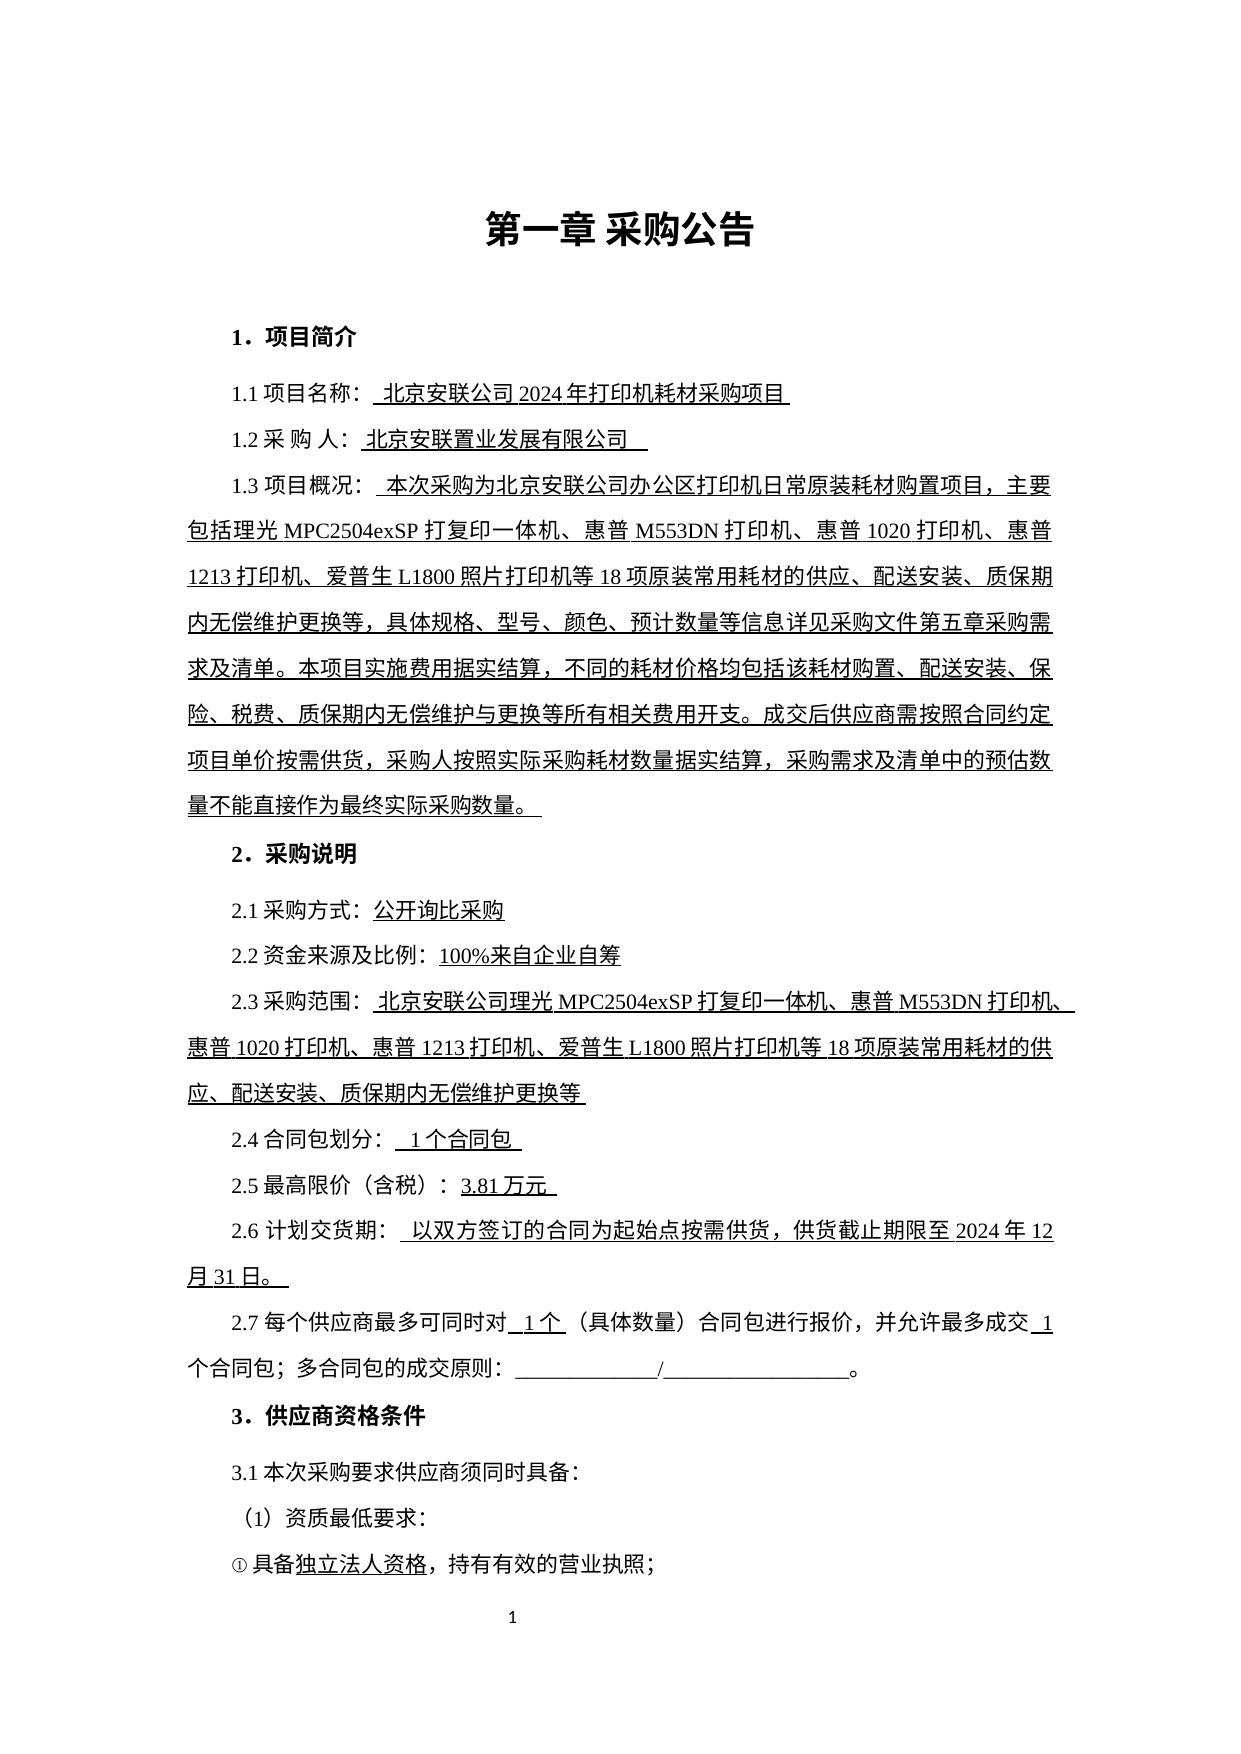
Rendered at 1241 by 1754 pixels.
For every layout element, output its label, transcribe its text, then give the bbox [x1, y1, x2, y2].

text 1.3 项目概况： 本次采购为北京安联公司办公区打印机日常原装耗材购置项目，主要包括理光MPC2504exSP打复印一体机、惠普M553DN打印机、惠普1020打印机、惠普1213打印机、爱普生L1800照片打印机等18项原装常用耗材的供应、配送安装、质保期内无偿维护更换等，具体规格、型号、颜色、预计数量等信息详见采购文件第五章采购需求及清单。本项目实施费用据实结算，不同的耗材价格均包括该耗材购置、配送安装、保险、税费、质保期内无偿维护与更换等所有相关费用开支。成交后供应商需按照合同约定项目单价按需供货，采购人按照实际采购耗材数量据实结算，采购需求及清单中的预估数量不能直接作为最终实际采购数量。 [187, 679, 1053, 724]
text 1.1 项目名称： 北京安联公司2024年打印机耗材采购项目 [187, 365, 1053, 411]
text 1.3 项目概况： 本次采购为北京安联公司办公区打印机日常原装耗材购置项目，主要包括理光MPC2504exSP打复印一体机、惠普M553DN打印机、惠普1020打印机、惠普1213打印机、爱普生L1800照片打印机等18项原装常用耗材的供应、配送安装、质保期内无偿维护更换等，具体规格、型号、颜色、预计数量等信息详见采购文件第五章采购需求及清单。本项目实施费用据实结算，不同的耗材价格均包括该耗材购置、配送安装、保险、税费、质保期内无偿维护与更换等所有相关费用开支。成交后供应商需按照合同约定项目单价按需供货，采购人按照实际采购耗材数量据实结算，采购需求及清单中的预估数量不能直接作为最终实际采购数量。 [187, 633, 1053, 678]
text 2.2 资金来源及比例：100%来自企业自筹 [187, 927, 1053, 973]
text 2.3 采购范围： 北京安联公司理光MPC2504exSP打复印一体机、惠普M553DN打印机、惠普1020打印机、惠普1213打印机、爱普生L1800照片打印机等18项原装常用耗材的供应、配送安装、质保期内无偿维护更换等 [187, 973, 1053, 1057]
text 3.1 本次采购要求供应商须同时具备： [187, 1444, 1053, 1489]
text 2.4 合同包划分： 1个合同包 [187, 1111, 1053, 1156]
subtitle 采购说明 [189, 836, 1053, 869]
text 2.5 最高限价（含税）：3.81万元 [187, 1156, 1053, 1202]
text 1.3 项目概况： 本次采购为北京安联公司办公区打印机日常原装耗材购置项目，主要包括理光MPC2504exSP打复印一体机、惠普M553DN打印机、惠普1020打印机、惠普1213打印机、爱普生L1800照片打印机等18项原装常用耗材的供应、配送安装、质保期内无偿维护更换等，具体规格、型号、颜色、预计数量等信息详见采购文件第五章采购需求及清单。本项目实施费用据实结算，不同的耗材价格均包括该耗材购置、配送安装、保险、税费、质保期内无偿维护与更换等所有相关费用开支。成交后供应商需按照合同约定项目单价按需供货，采购人按照实际采购耗材数量据实结算，采购需求及清单中的预估数量不能直接作为最终实际采购数量。 [187, 456, 1053, 586]
text 1.2 采 购 人： 北京安联置业发展有限公司 [187, 411, 1053, 456]
text 2.6 计划交货期： 以双方签订的合同为起始点按需供货，供货截止期限至2024年12月31日。 [187, 1202, 1053, 1294]
text 1.3 项目概况： 本次采购为北京安联公司办公区打印机日常原装耗材购置项目，主要包括理光MPC2504exSP打复印一体机、惠普M553DN打印机、惠普1020打印机、惠普1213打印机、爱普生L1800照片打印机等18项原装常用耗材的供应、配送安装、质保期内无偿维护更换等，具体规格、型号、颜色、预计数量等信息详见采购文件第五章采购需求及清单。本项目实施费用据实结算，不同的耗材价格均包括该耗材购置、配送安装、保险、税费、质保期内无偿维护与更换等所有相关费用开支。成交后供应商需按照合同约定项目单价按需供货，采购人按照实际采购耗材数量据实结算，采购需求及清单中的预估数量不能直接作为最终实际采购数量。 [187, 771, 1053, 823]
subtitle 供应商资格条件 [189, 1398, 1053, 1431]
text ①具备独立法人资格，持有有效的营业执照； [187, 1535, 1053, 1581]
text 2.3 采购范围： 北京安联公司理光MPC2504exSP打复印一体机、惠普M553DN打印机、惠普1020打印机、惠普1213打印机、爱普生L1800照片打印机等18项原装常用耗材的供应、配送安装、质保期内无偿维护更换等 [187, 1059, 1053, 1111]
subtitle 项目简介 [189, 319, 1053, 352]
text 2.1 采购方式：公开询比采购 [187, 881, 1053, 927]
text 1.3 项目概况： 本次采购为北京安联公司办公区打印机日常原装耗材购置项目，主要包括理光MPC2504exSP打复印一体机、惠普M553DN打印机、惠普1020打印机、惠普1213打印机、爱普生L1800照片打印机等18项原装常用耗材的供应、配送安装、质保期内无偿维护更换等，具体规格、型号、颜色、预计数量等信息详见采购文件第五章采购需求及清单。本项目实施费用据实结算，不同的耗材价格均包括该耗材购置、配送安装、保险、税费、质保期内无偿维护与更换等所有相关费用开支。成交后供应商需按照合同约定项目单价按需供货，采购人按照实际采购耗材数量据实结算，采购需求及清单中的预估数量不能直接作为最终实际采购数量。 [187, 725, 1053, 770]
text （1）资质最低要求： [187, 1489, 1053, 1535]
text 1.3 项目概况： 本次采购为北京安联公司办公区打印机日常原装耗材购置项目，主要包括理光MPC2504exSP打复印一体机、惠普M553DN打印机、惠普1020打印机、惠普1213打印机、爱普生L1800照片打印机等18项原装常用耗材的供应、配送安装、质保期内无偿维护更换等，具体规格、型号、颜色、预计数量等信息详见采购文件第五章采购需求及清单。本项目实施费用据实结算，不同的耗材价格均包括该耗材购置、配送安装、保险、税费、质保期内无偿维护与更换等所有相关费用开支。成交后供应商需按照合同约定项目单价按需供货，采购人按照实际采购耗材数量据实结算，采购需求及清单中的预估数量不能直接作为最终实际采购数量。 [187, 587, 1053, 632]
text 2.7 每个供应商最多可同时对 1个 （具体数量）合同包进行报价，并允许最多成交 1 个合同包；多合同包的成交原则：_____________/_________________。 [187, 1294, 1053, 1386]
subtitle 采购公告 [187, 194, 1053, 259]
